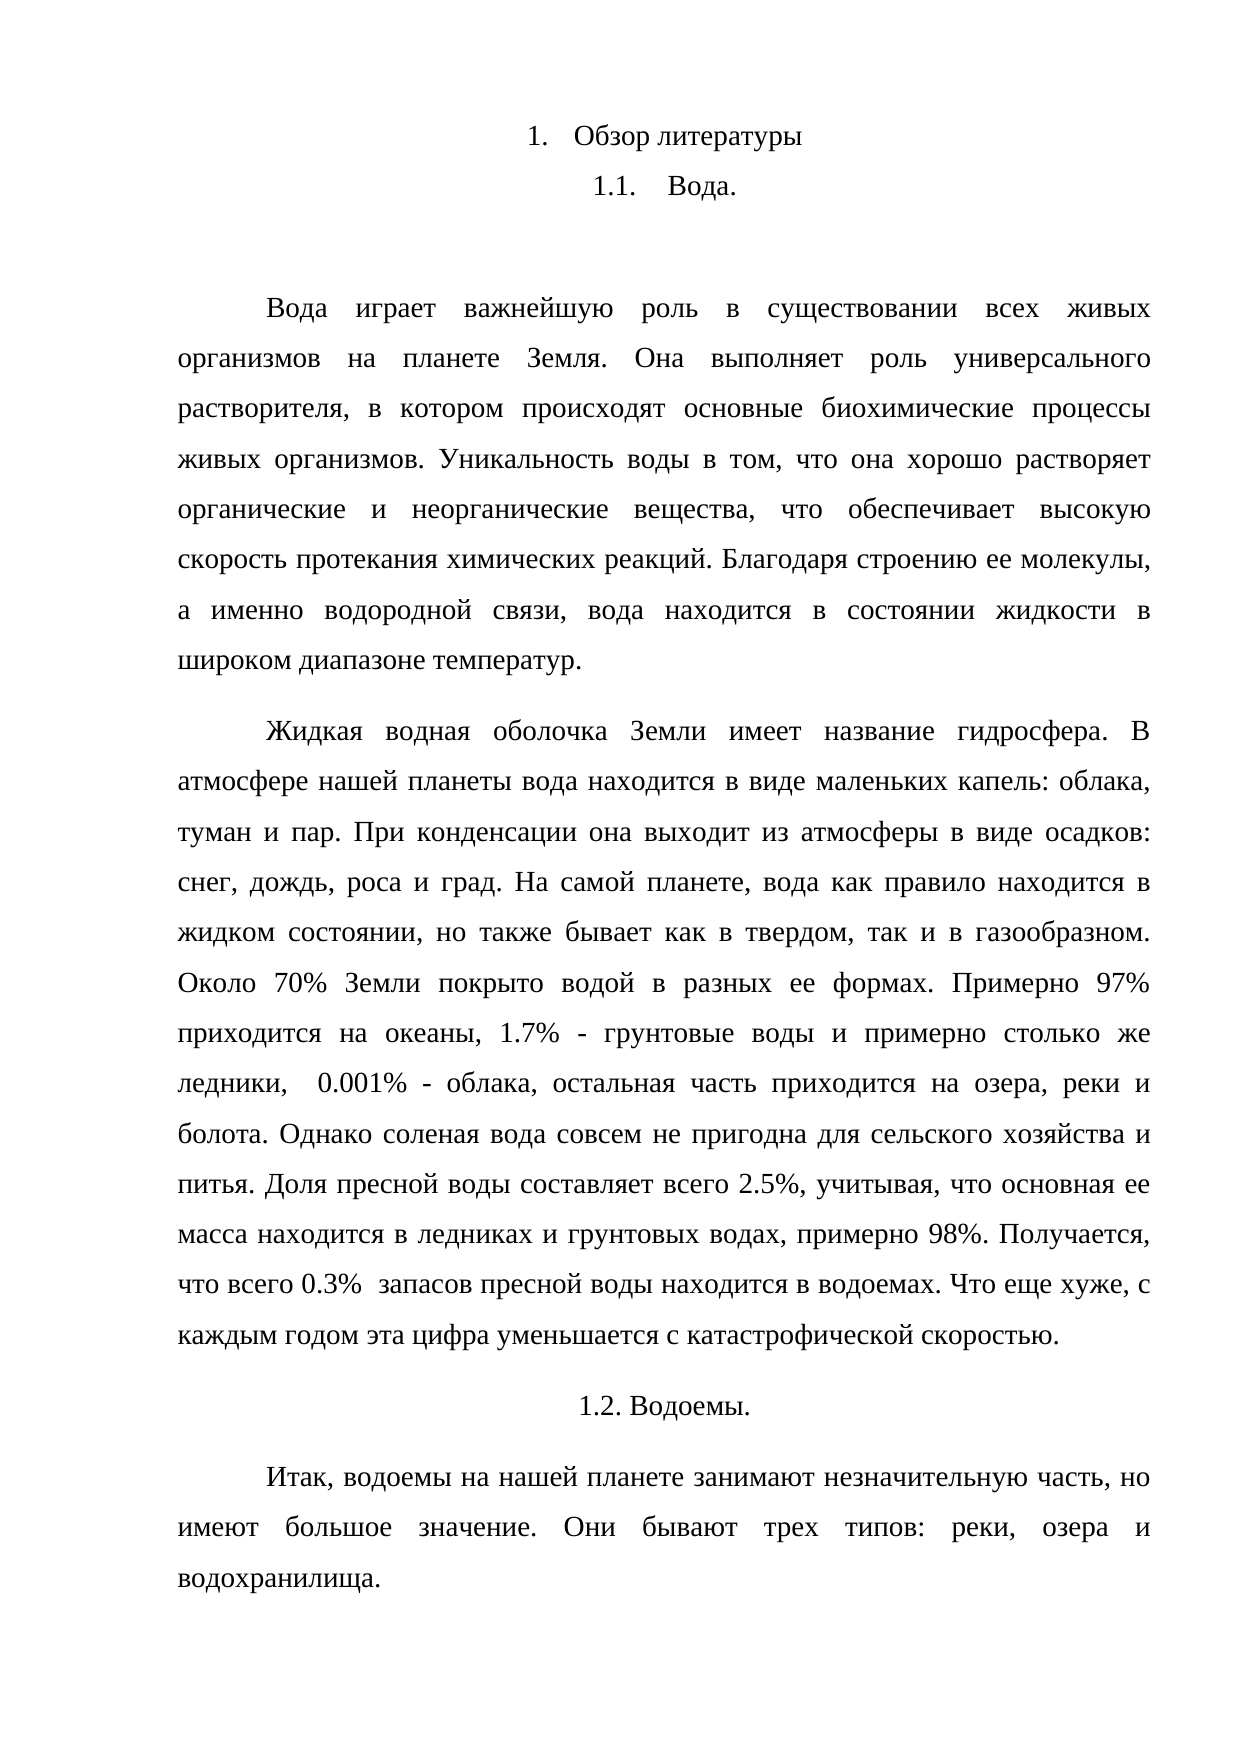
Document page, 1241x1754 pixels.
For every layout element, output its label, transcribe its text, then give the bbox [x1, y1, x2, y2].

text Итак, водоемы на нашей планете занимают незначительную часть, но имеют большое значение. Они бывают трех типов: реки, озера и водохранилища. [177, 1459, 1152, 1593]
text Жидкая водная оболочка Земли имеет название гидросфера. В атмосфере нашей планеты вода находится в виде маленьких капель: облака, туман и пар. При конденсации она выходит из атмосферы в виде осадков: снег, дождь, роса и град. На самой планете, вода как правило находится в жидком состоянии, но также бывает как в твердом, так и в газообразном. Около 70% Земли покрыто водой в разных ее формах. Примерно 97% приходится на океаны, 1.7% - грунтовые воды и примерно столько же ледники, 0.001% - облака, остальная часть приходится на озера, реки и болота. Однако соленая вода совсем не пригодна для сельского хозяйства и питья. Доля пресной воды составляет всего 2.5%, учитывая, что основная ее масса находится в ледниках и грунтовых водах, примерно 98%. Получается, что всего 0.3% запасов пресной воды находится в водоемах. Что еще хуже, с каждым годом эта цифра уменьшается с катастрофической скоростью. [177, 713, 1152, 1351]
list Обзор литературы [177, 118, 1152, 152]
list Вода. [177, 168, 1152, 202]
text 1.2. Водоемы. [177, 1388, 1152, 1422]
text Вода играет важнейшую роль в существовании всех живых организмов на планете Земля. Она выполняет роль универсального растворителя, в котором происходят основные биохимические процессы живых организмов. Уникальность воды в том, что она хорошо растворяет органические и неорганические вещества, что обеспечивает высокую скорость протекания химических реакций. Благодаря строению ее молекулы, а именно водородной связи, вода находится в состоянии жидкости в широком диапазоне температур. [177, 290, 1152, 676]
